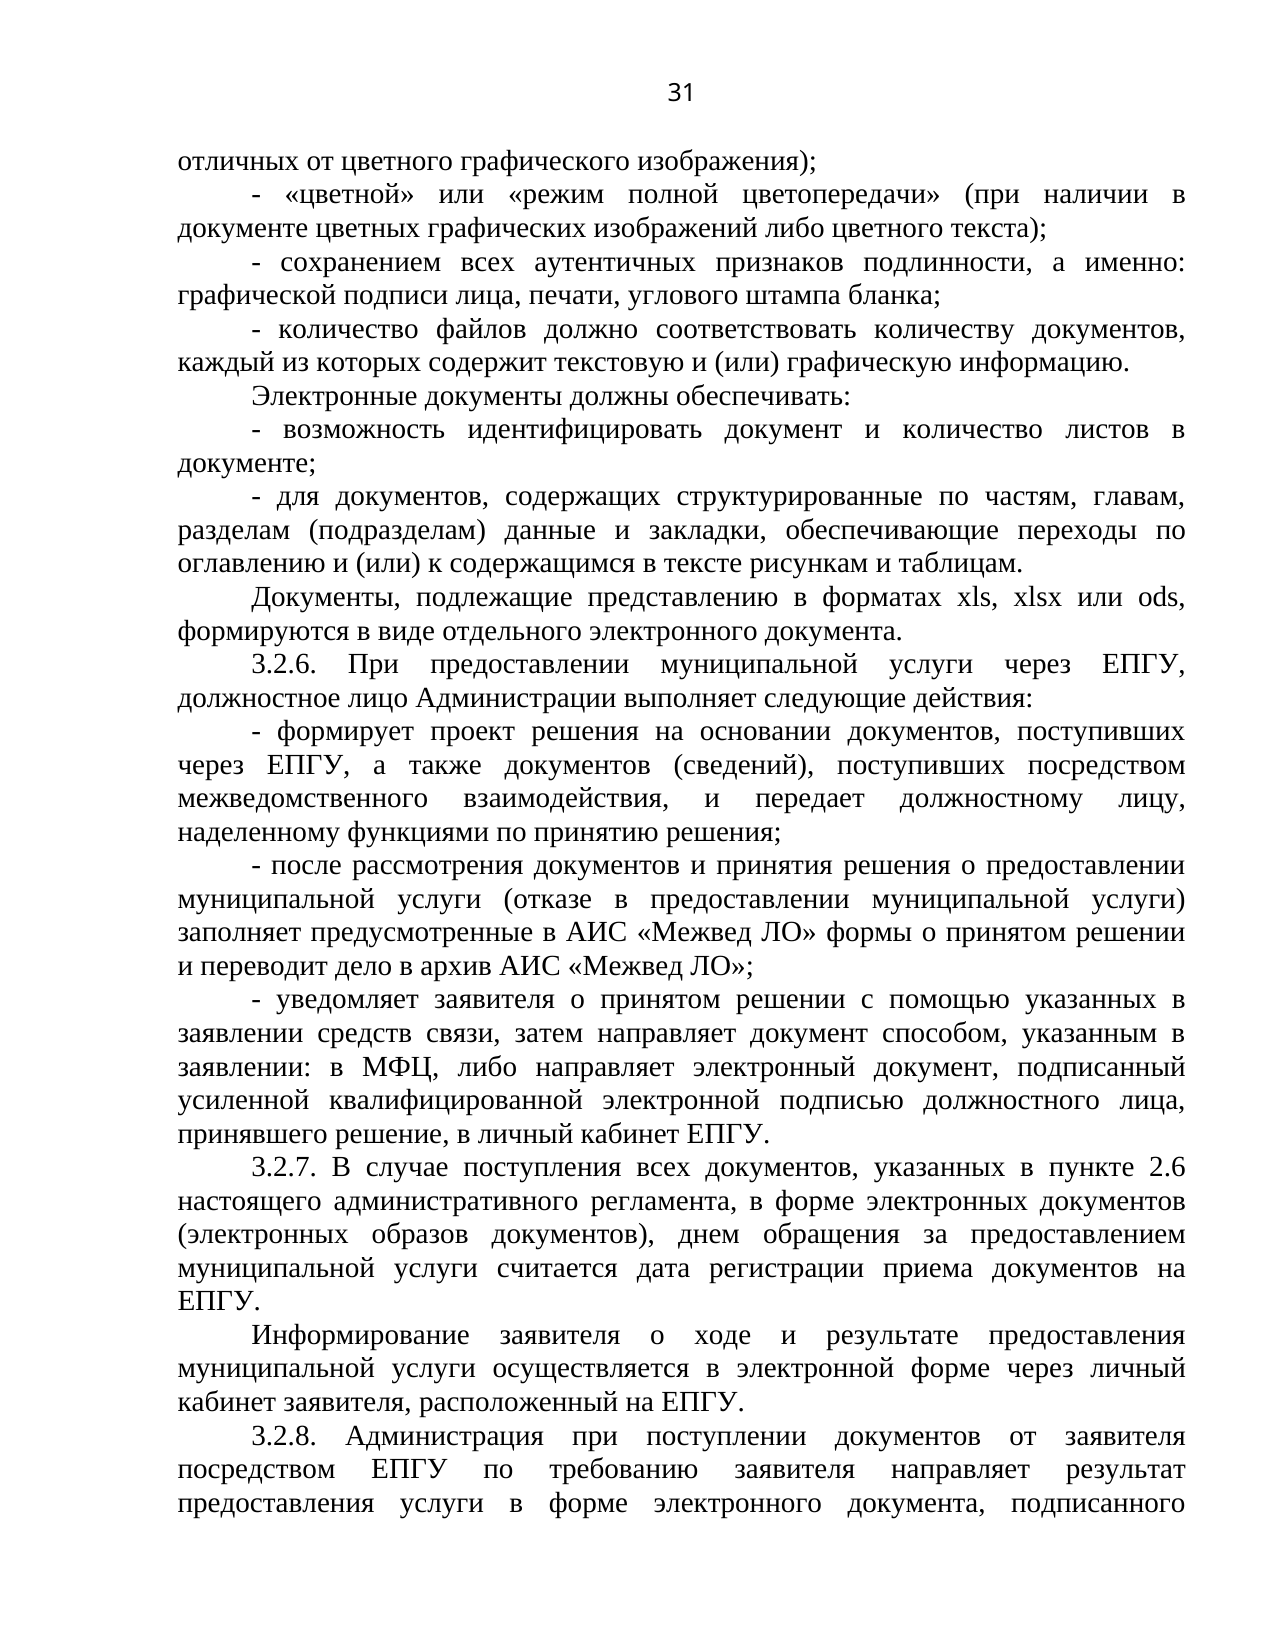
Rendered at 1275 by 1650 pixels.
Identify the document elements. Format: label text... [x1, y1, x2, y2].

text - для документов, содержащих структурированные по частям, главам, разделам (подразделам) данные и закладки, обеспечивающие переходы по оглавлению и (или) к содержащимся в тексте рисункам и таблицам. [177, 478, 1186, 579]
text - уведомляет заявителя о принятом решении с помощью указанных в заявлении средств связи, затем направляет документ способом, указанным в заявлении: в МФЦ, либо направляет электронный документ, подписанный усиленной квалифицированной электронной подписью должностного лица, принявшего решение, в личный кабинет ЕПГУ. [177, 982, 1186, 1149]
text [177, 143, 1186, 177]
text - сохранением всех аутентичных признаков подлинности, а именно: графической подписи лица, печати, углового штампа бланка; [177, 244, 1186, 311]
text - после рассмотрения документов и принятия решения о предоставлении муниципальной услуги (отказе в предоставлении муниципальной услуги) заполняет предусмотренные в АИС «Межвед ЛО» формы о принятом решении и переводит дело в архив АИС «Межвед ЛО»; [177, 847, 1186, 982]
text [177, 1418, 1186, 1518]
text Информирование заявителя о ходе и результате предоставления муниципальной услуги осуществляется в электронной форме через личный кабинет заявителя, расположенный на ЕПГУ. [177, 1317, 1186, 1418]
text - возможность идентифицировать документ и количество листов в документе; [177, 411, 1186, 478]
text - количество файлов должно соответствовать количеству документов, каждый из которых содержит текстовую и (или) графическую информацию. [177, 311, 1186, 378]
text - формирует проект решения на основании документов, поступивших через ЕПГУ, а также документов (сведений), поступивших посредством межведомственного взаимодействия, и передает должностному лицу, наделенному функциями по принятию решения; [177, 713, 1186, 847]
text 3.2.6. При предоставлении муниципальной услуги через ЕПГУ, должностное лицо Администрации выполняет следующие действия: [177, 646, 1186, 713]
text 3.2.7. В случае поступления всех документов, указанных в пункте 2.6 настоящего административного регламента, в форме электронных документов (электронных образов документов), днем обращения за предоставлением муниципальной услуги считается дата регистрации приема документов на ЕПГУ. [177, 1149, 1186, 1317]
text Документы, подлежащие представлению в форматах xls, xlsx или ods, формируются в виде отдельного электронного документа. [177, 579, 1186, 646]
text Электронные документы должны обеспечивать: [177, 378, 1186, 411]
text - «цветной» или «режим полной цветопередачи» (при наличии в документе цветных графических изображений либо цветного текста); [177, 177, 1186, 244]
